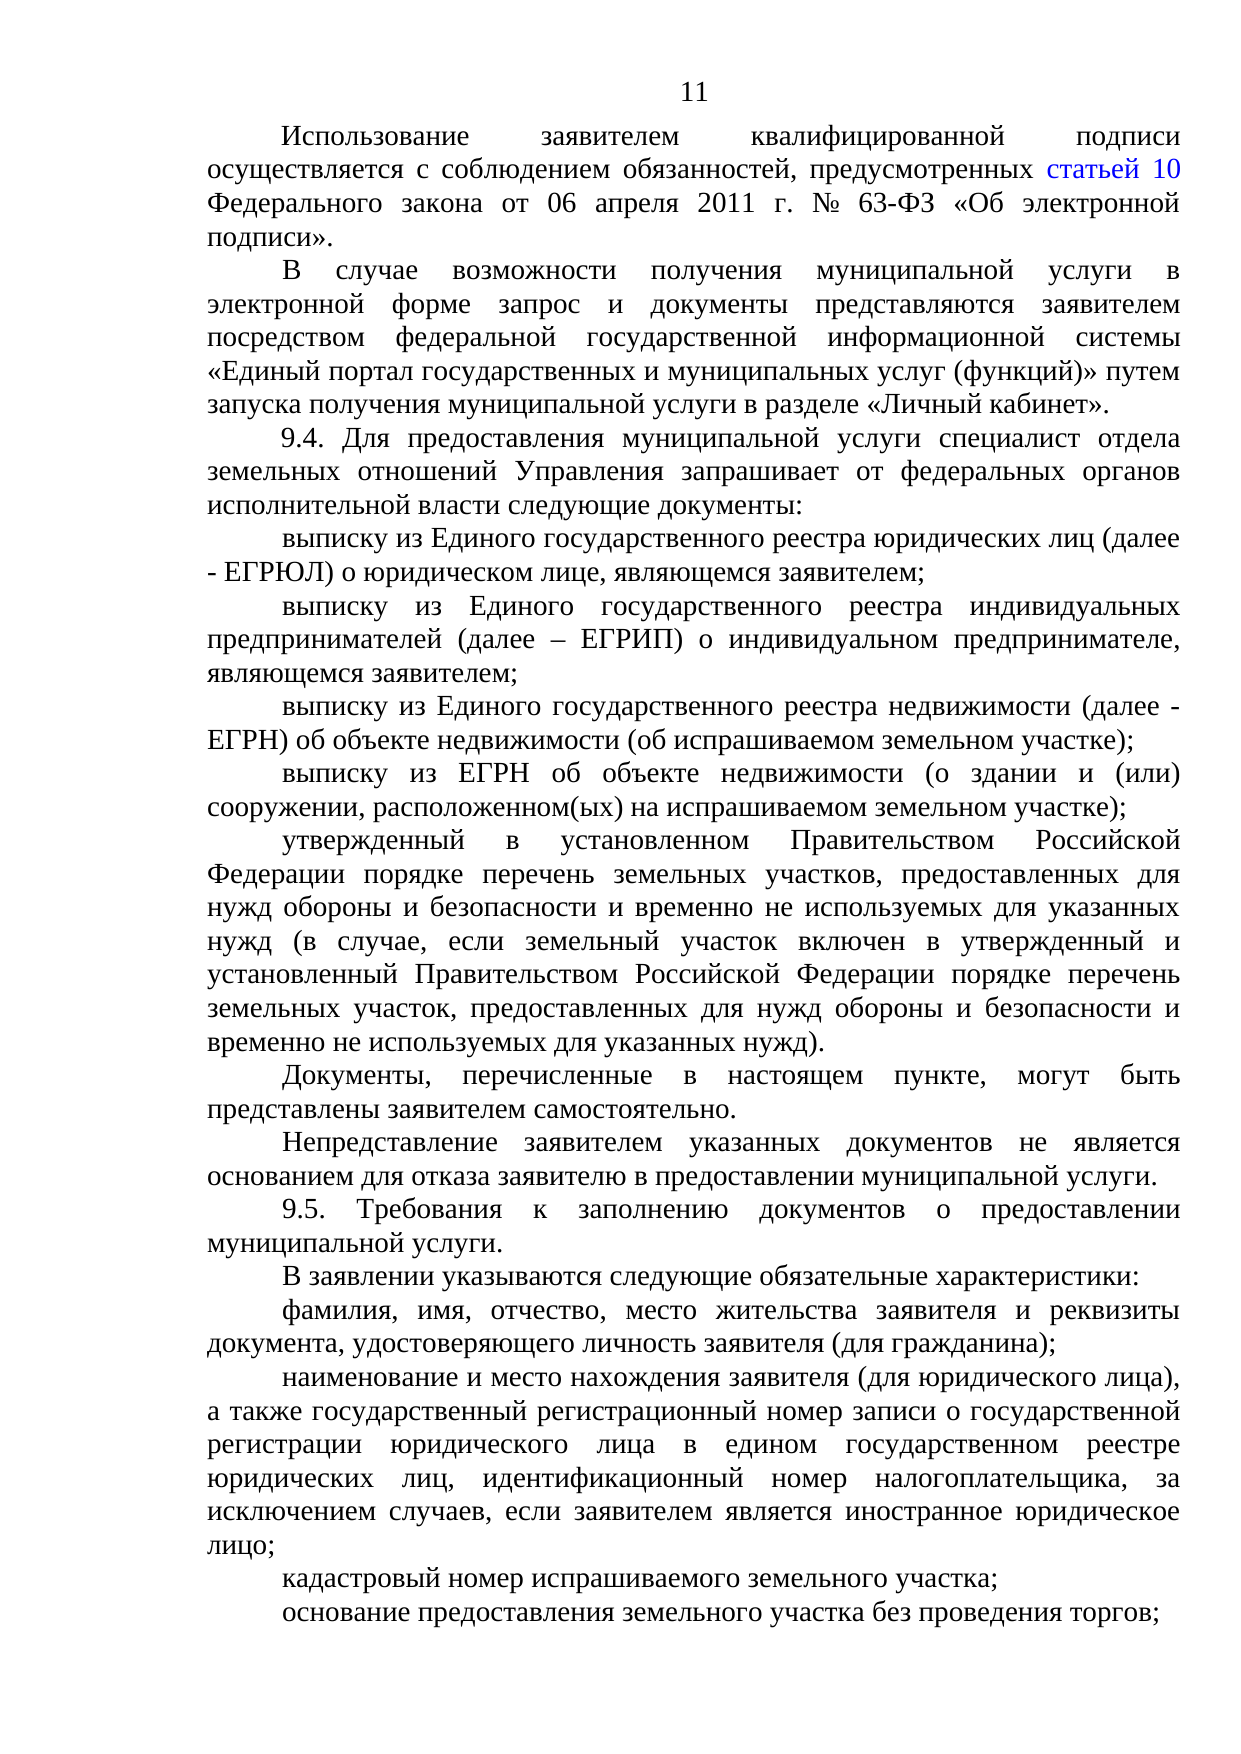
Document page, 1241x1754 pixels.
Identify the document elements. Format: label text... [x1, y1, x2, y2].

text В случае возможности получения муниципальной услуги в электронной форме запрос и документы представляются заявителем посредством федеральной государственной информационной системы «Единый портал государственных и муниципальных услуг (функций)» путем запуска получения муниципальной услуги в разделе «Личный кабинет». [207, 252, 1181, 420]
text выписку из Единого государственного реестра недвижимости (далее - ЕГРН) об объекте недвижимости (об испрашиваемом земельном участке); [207, 688, 1181, 755]
text выписку из Единого государственного реестра индивидуальных предпринимателей (далее – ЕГРИП) о индивидуальном предпринимателе, являющемся заявителем; [207, 588, 1181, 688]
text Непредставление заявителем указанных документов не является основанием для отказа заявителю в предоставлении муниципальной услуги. [207, 1124, 1181, 1191]
text фамилия, имя, отчество, место жительства заявителя и реквизиты документа, удостоверяющего личность заявителя (для гражданина); [207, 1292, 1181, 1359]
text В заявлении указываются следующие обязательные характеристики: [207, 1258, 1181, 1292]
text 9.4. Для предоставления муниципальной услуги специалист отдела земельных отношений Управления запрашивает от федеральных органов исполнительной власти следующие документы: [207, 420, 1181, 521]
text выписку из ЕГРН об объекте недвижимости (о здании и (или) сооружении, расположенном(ых) на испрашиваемом земельном участке); [207, 755, 1181, 822]
text основание предоставления земельного участка без проведения торгов; [207, 1594, 1181, 1627]
text утвержденный в установленном Правительством Российской Федерации порядке перечень земельных участков, предоставленных для нужд обороны и безопасности и временно не используемых для указанных нужд (в случае, если земельный участок включен в утвержденный и установленный Правительством Российской Федерации порядке перечень земельных участок, предоставленных для нужд обороны и безопасности и временно не используемых для указанных нужд). [207, 822, 1181, 1057]
text наименование и место нахождения заявителя (для юридического лица), а также государственный регистрационный номер записи о государственной регистрации юридического лица в едином государственном реестре юридических лиц, идентификационный номер налогоплательщика, за исключением случаев, если заявителем является иностранное юридическое лицо; [207, 1359, 1181, 1560]
text 9.5. Требования к заполнению документов о предоставлении муниципальной услуги. [207, 1191, 1181, 1258]
text Документы, перечисленные в настоящем пункте, могут быть представлены заявителем самостоятельно. [207, 1057, 1181, 1124]
text Использование заявителем квалифицированной подписи осуществляется с соблюдением обязанностей, предусмотренных статьей 10 Федерального закона от 06 апреля 2011 г. № 63-ФЗ «Об электронной подписи». [207, 118, 1181, 252]
text выписку из Единого государственного реестра юридических лиц (далее - ЕГРЮЛ) о юридическом лице, являющемся заявителем; [207, 521, 1181, 588]
text кадастровый номер испрашиваемого земельного участка; [207, 1560, 1181, 1594]
